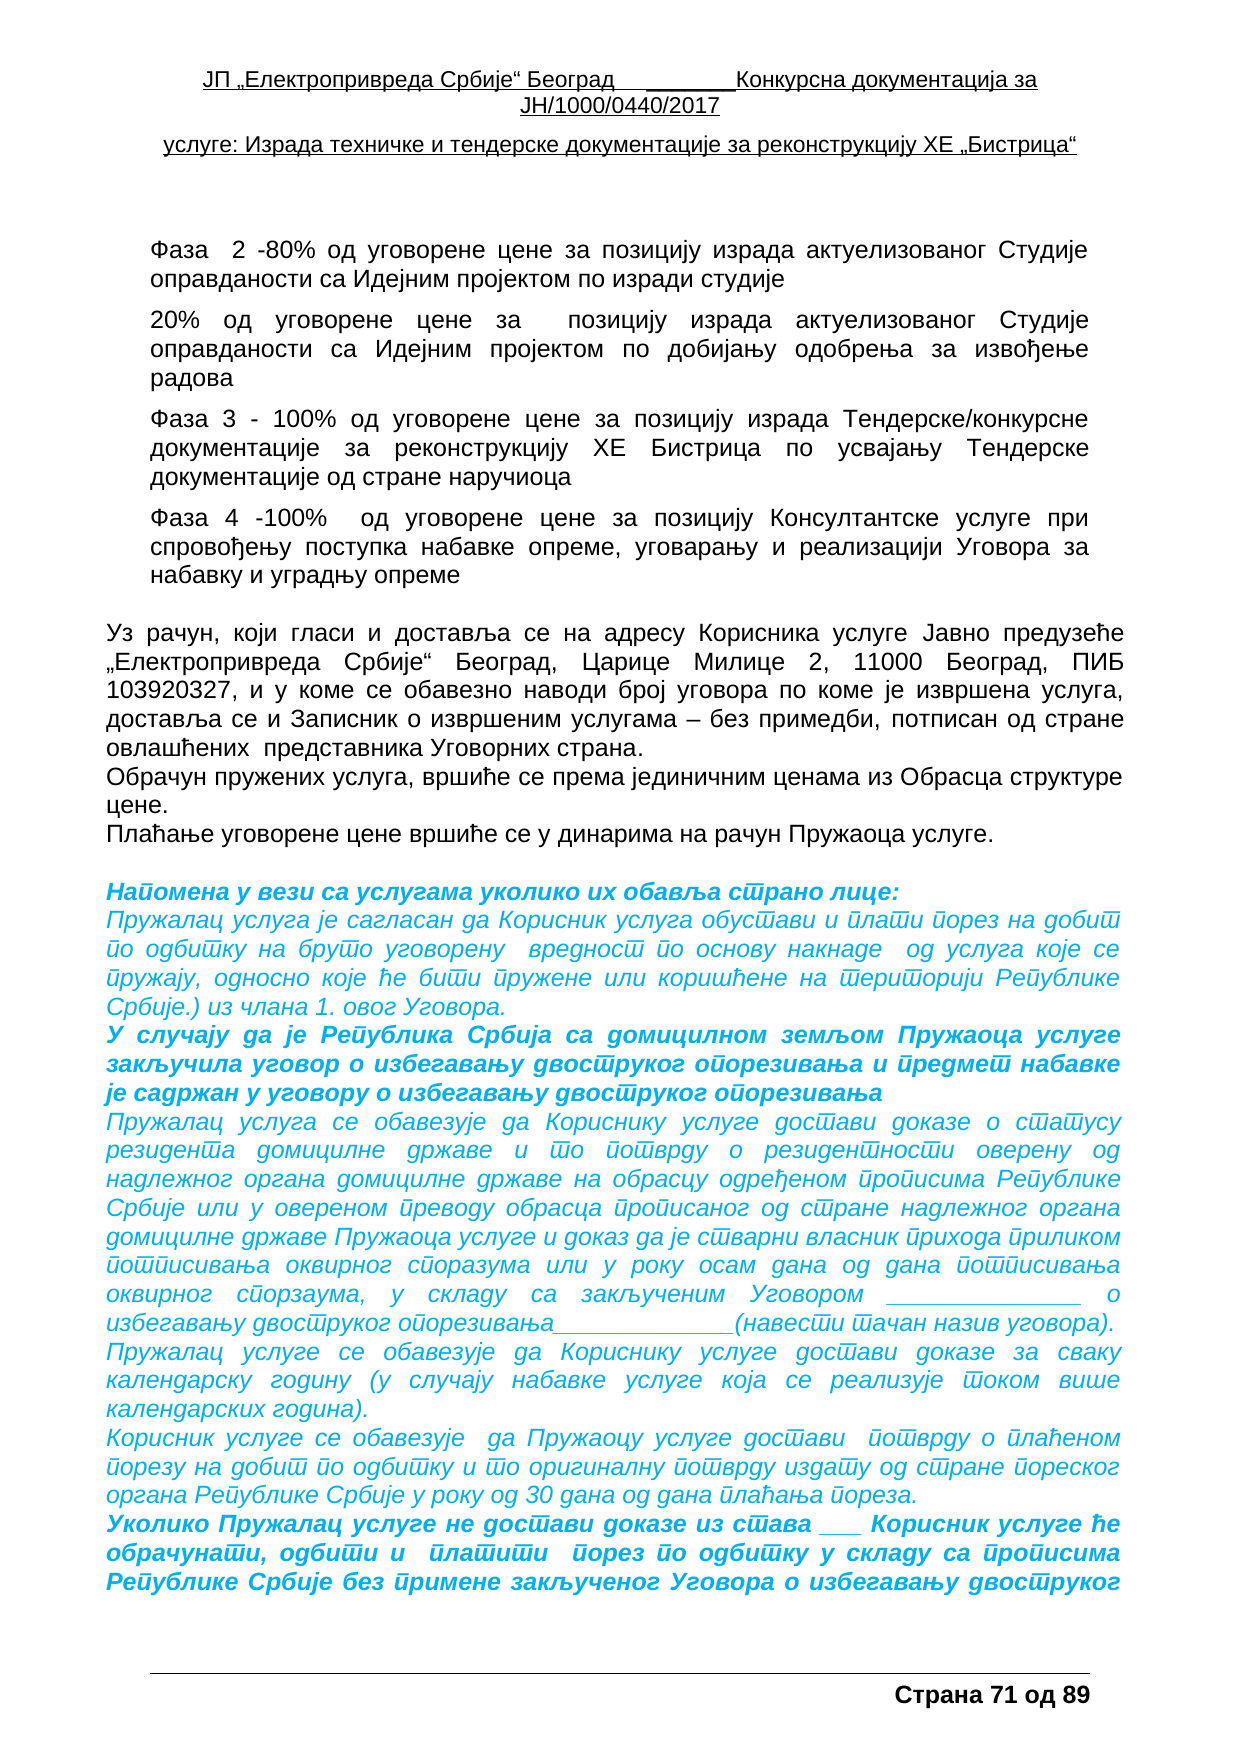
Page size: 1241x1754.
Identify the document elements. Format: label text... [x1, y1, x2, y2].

text Пружалац услуга је сагласан да Корисник услуга обустави и плати порез на добит по одбитку на бруто уговорену вредност по основу накнаде од услуга које се пружају, односно које ће бити пружене или коришћене на територији Републике Србије.) из члана 1. овог Уговора. [106, 905, 1124, 1020]
text Уз рачун, који гласи и доставља се на адресу Корисника услуге Јавно предузеће „Електропривреда Србије“ Београд, Царице Милице 2, 11000 Београд, ПИБ 103920327, и у коме се обавезно наводи број уговора по коме је извршена услуга, доставља се и Записник о извршеним услугама – без примедби, потписан од стране овлашћених представника Уговорних страна. [106, 618, 1124, 762]
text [106, 1509, 1124, 1595]
text Плаћање уговорене цене вршиће се у динарима на рачун Пружаоца услуге. [106, 819, 1124, 848]
text 20% од уговорене цене за позицију израда актуелизованог Студије оправданости са Идејним пројектом по добијању одобрења за извођење радова [150, 305, 1090, 392]
text У случају да је Република Србија са домицилном земљом Пружаоца услуге закључила уговор о избегавању двоструког опорезивања и предмет набавке је садржан у уговору о избегавању двоструког опорезивања [106, 1020, 1124, 1107]
text Обрачун пружених услуга, вршиће се према јединичним ценама из Обрасца структуре цене. [106, 762, 1124, 819]
text Пружалац услуга се обавезује да Кориснику услуге достави доказе о статусу резидента домицилне државе и то потврду о резидентности оверену од надлежног органа домицилне државе на обрасцу одређеном прописима Републике Србије или у овереном преводу обрасца прописаног од стране надлежног органа домицилне државе Пружаоца услуге и доказ да је стварни власник прихода приликом потписивања оквирног споразума или у року осам дана од дана потписивања оквирног спорзаума, у складу са закљученим Уговором ______________ о избегавању двоструког опорезивања_____________(навести тачан назив уговора). [106, 1107, 1124, 1337]
text Фаза 4 -100% од уговорене цене за позицију Консултантске услуге при спровођењу поступка набавке опреме, уговарању и реализацији Уговора за набавку и уградњу опреме [150, 503, 1090, 589]
text Фаза 2 -80% од уговорене цене за позицију израда актуелизованог Студије оправданости са Идејним пројектом по изради студије [150, 235, 1090, 293]
text Корисник услуге се обавезује да Пружаоцу услуге достави потврду о плаћеном порезу на добит по одбитку и то оригиналну потврду издату од стране пореског органа Републике Србије у року од 30 дана од дана плаћања пореза. [106, 1423, 1124, 1509]
text Фаза 3 - 100% од уговорене цене за позицију израда Тендерске/конкурсне документације за реконструкцију ХЕ Бистрица по усвајању Тендерске документације од стране наручиоца [150, 404, 1090, 490]
text Пружалац услуге се обавезује да Кориснику услуге достави доказе за сваку календарску годину (у случају набавке услуге која се реализује током више календарских година). [106, 1337, 1124, 1423]
text Напомена у вези са услугама уколико их обавља страно лице: [106, 877, 1124, 905]
